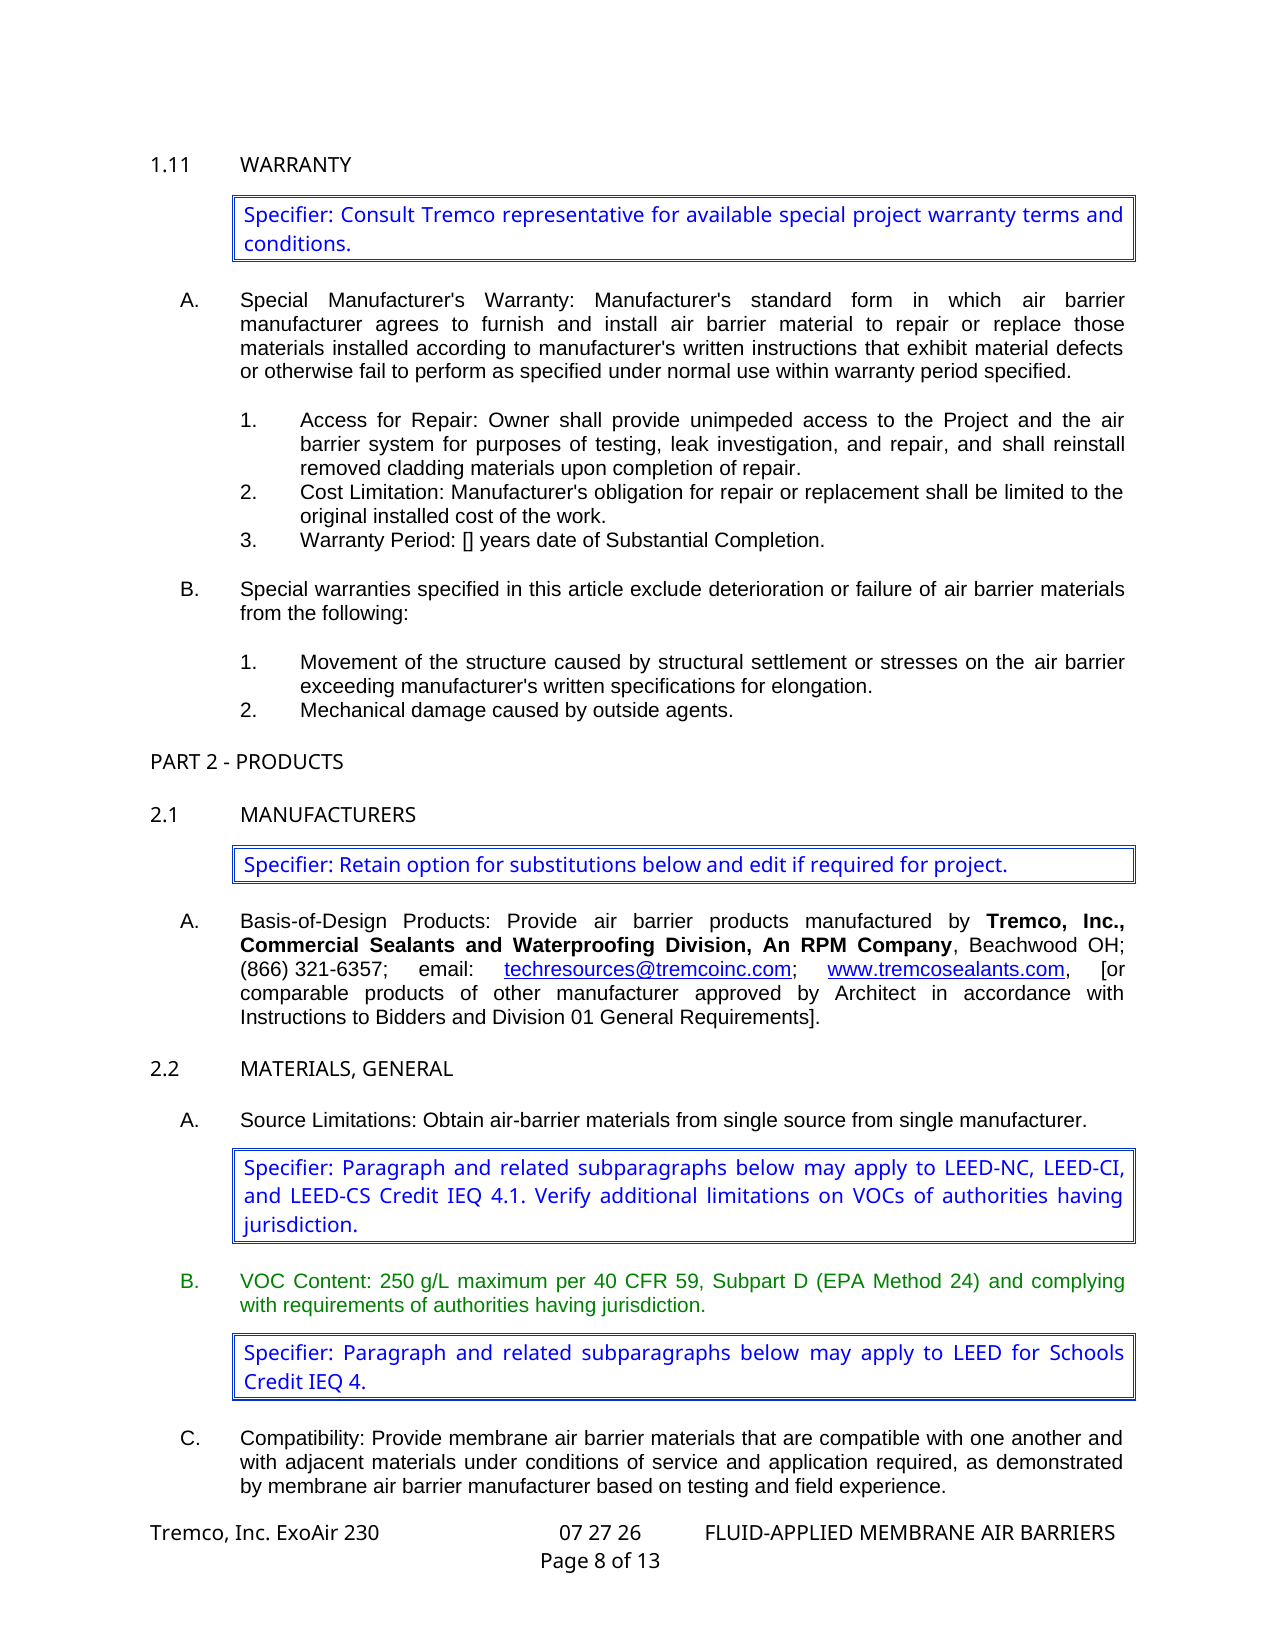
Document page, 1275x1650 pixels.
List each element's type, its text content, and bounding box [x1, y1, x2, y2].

text Source Limitations: Obtain air-barrier materials from single source from single manufacturer. [180, 1107, 1125, 1131]
text Special Manufacturer's Warranty: Manufacturer's standard form in which air barrier manufacturer agrees to furnish and install air barrier material to repair or replace those materials installed according to manufacturer's written instructions that exhibit material defects or otherwise fail to perform as specified under normal use within warranty period specified. [180, 287, 1125, 383]
text Specifier: Paragraph and related subparagraphs below may apply to LEED for Schools Credit IEQ 4. [235, 1336, 1133, 1397]
text MATERIALS, GENERAL [150, 1054, 1125, 1082]
text Access for Repair: Owner shall provide unimpeded access to the Project and the air barrier system for purposes of testing, leak investigation, and repair, and shall reinstall removed cladding materials upon completion of repair. [240, 408, 1125, 480]
text Specifier: Consult Tremco representative for available special project warranty terms and conditions. [235, 198, 1133, 259]
text VOC Content: 250 g/L maximum per 40 CFR 59, Subpart D (EPA Method 24) and complying with requirements of authorities having jurisdiction. [180, 1269, 1125, 1317]
text Movement of the structure caused by structural settlement or stresses on the air barrier exceeding manufacturer's written specifications for elongation. [240, 650, 1125, 698]
text Compatibility: Provide membrane air barrier materials that are compatible with one another and with adjacent materials under conditions of service and application required, as demonstrated by membrane air barrier manufacturer based on testing and field experience. [180, 1426, 1125, 1497]
text Special warranties specified in this article exclude deterioration or failure of air barrier materials from the following: [180, 577, 1125, 625]
text MANUFACTURERS [150, 800, 1125, 829]
text Specifier: Paragraph and related subparagraphs below may apply to LEED-NC, LEED-CI, and LEED-CS Credit IEQ 4.1. Verify additional limitations on VOCs of authorities having jurisdiction. [235, 1151, 1133, 1241]
text Mechanical damage caused by outside agents. [240, 698, 1125, 722]
text WARRANTY [150, 150, 1125, 178]
text Cost Limitation: Manufacturer's obligation for repair or replacement shall be limited to the original installed cost of the work. [240, 480, 1125, 528]
text Basis-of-Design Products: Provide air barrier products manufactured by Tremco, Inc., Commercial Sealants and Waterproofing Division, An RPM Company, Beachwood OH; (866) 321-6357; email: techresources@tremcoinc.com; www.tremcosealants.com, [or comparable products of other manufacturer approved by Architect in accordance with Instructions to Bidders and Division 01 General Requirements]. [180, 909, 1125, 1029]
text Specifier: Retain option for substitutions below and edit if required for project. [235, 849, 1133, 881]
text PRODUCTS [150, 747, 1125, 775]
text Warranty Period: [] years date of Substantial Completion. [240, 528, 1125, 552]
